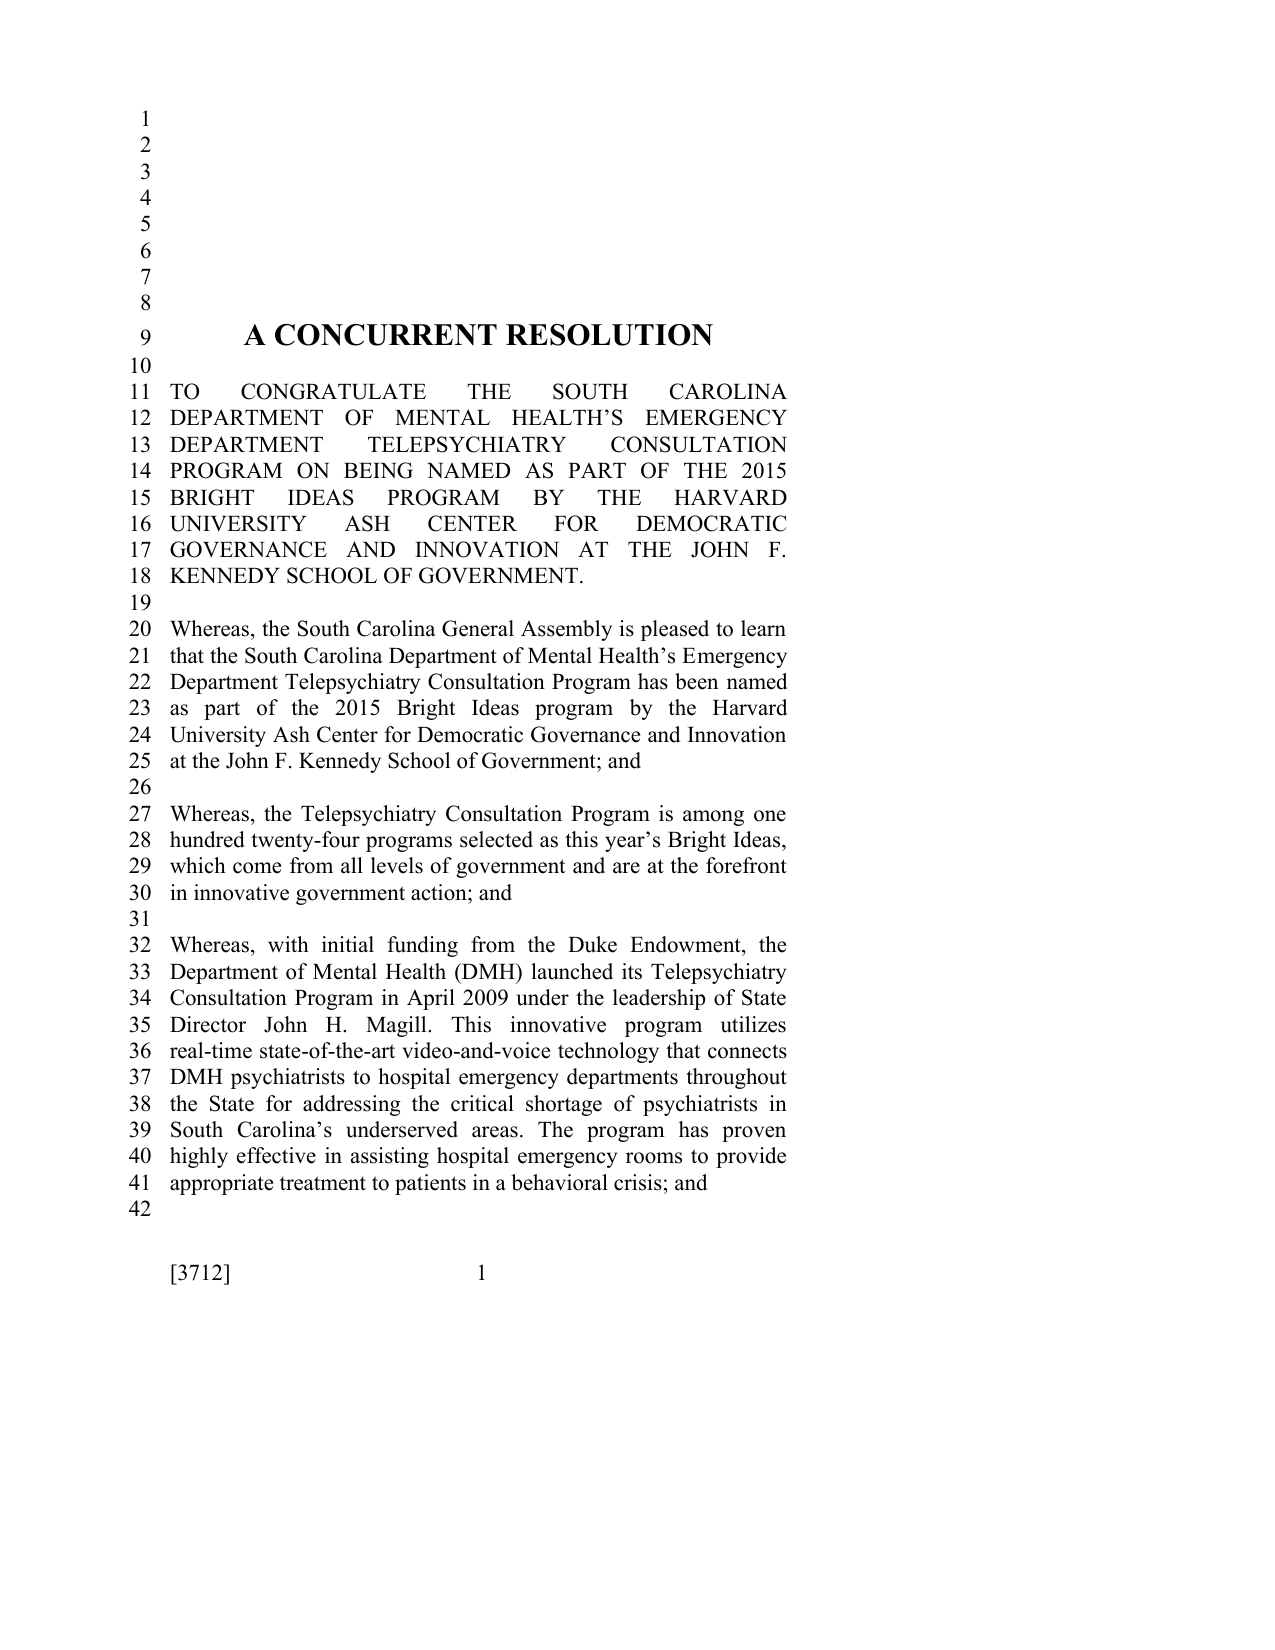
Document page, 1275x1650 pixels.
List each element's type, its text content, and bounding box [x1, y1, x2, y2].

text Whereas, the South Carolina General Assembly is pleased to learn that the South Carolina Department of Mental Health’s Emergency Department Telepsychiatry Consultation Program has been named as part of the 2015 Bright Ideas program by the Harvard University Ash Center for Democratic Governance and Innovation at the John F. Kennedy School of Government; and [169, 615, 787, 773]
text A CONCURRENT RESOLUTION [169, 316, 787, 352]
text Whereas, the Telepsychiatry Consultation Program is among one hundred twenty-four programs selected as this year’s Bright Ideas, which come from all levels of government and are at the forefront in innovative government action; and [169, 800, 787, 905]
text TO CONGRATULATE THE SOUTH CAROLINA DEPARTMENT OF MENTAL HEALTH’S EMERGENCY DEPARTMENT TELEPSYCHIATRY CONSULTATION PROGRAM ON BEING NAMED AS PART OF THE 2015 BRIGHT IDEAS PROGRAM BY THE HARVARD UNIVERSITY ASH CENTER FOR DEMOCRATIC GOVERNANCE AND INNOVATION AT THE JOHN F. KENNEDY SCHOOL OF GOVERNMENT. [169, 378, 787, 589]
text Whereas, with initial funding from the Duke Endowment, the Department of Mental Health (DMH) launched its Telepsychiatry Consultation Program in April 2009 under the leadership of State Director John H. Magill. This innovative program utilizes real-time state-of-the-art video-and-voice technology that connects DMH psychiatrists to hospital emergency departments throughout the State for addressing the critical shortage of psychiatrists in South Carolina’s underserved areas. The program has proven highly effective in assisting hospital emergency rooms to provide appropriate treatment to patients in a behavioral crisis; and [169, 932, 787, 1195]
